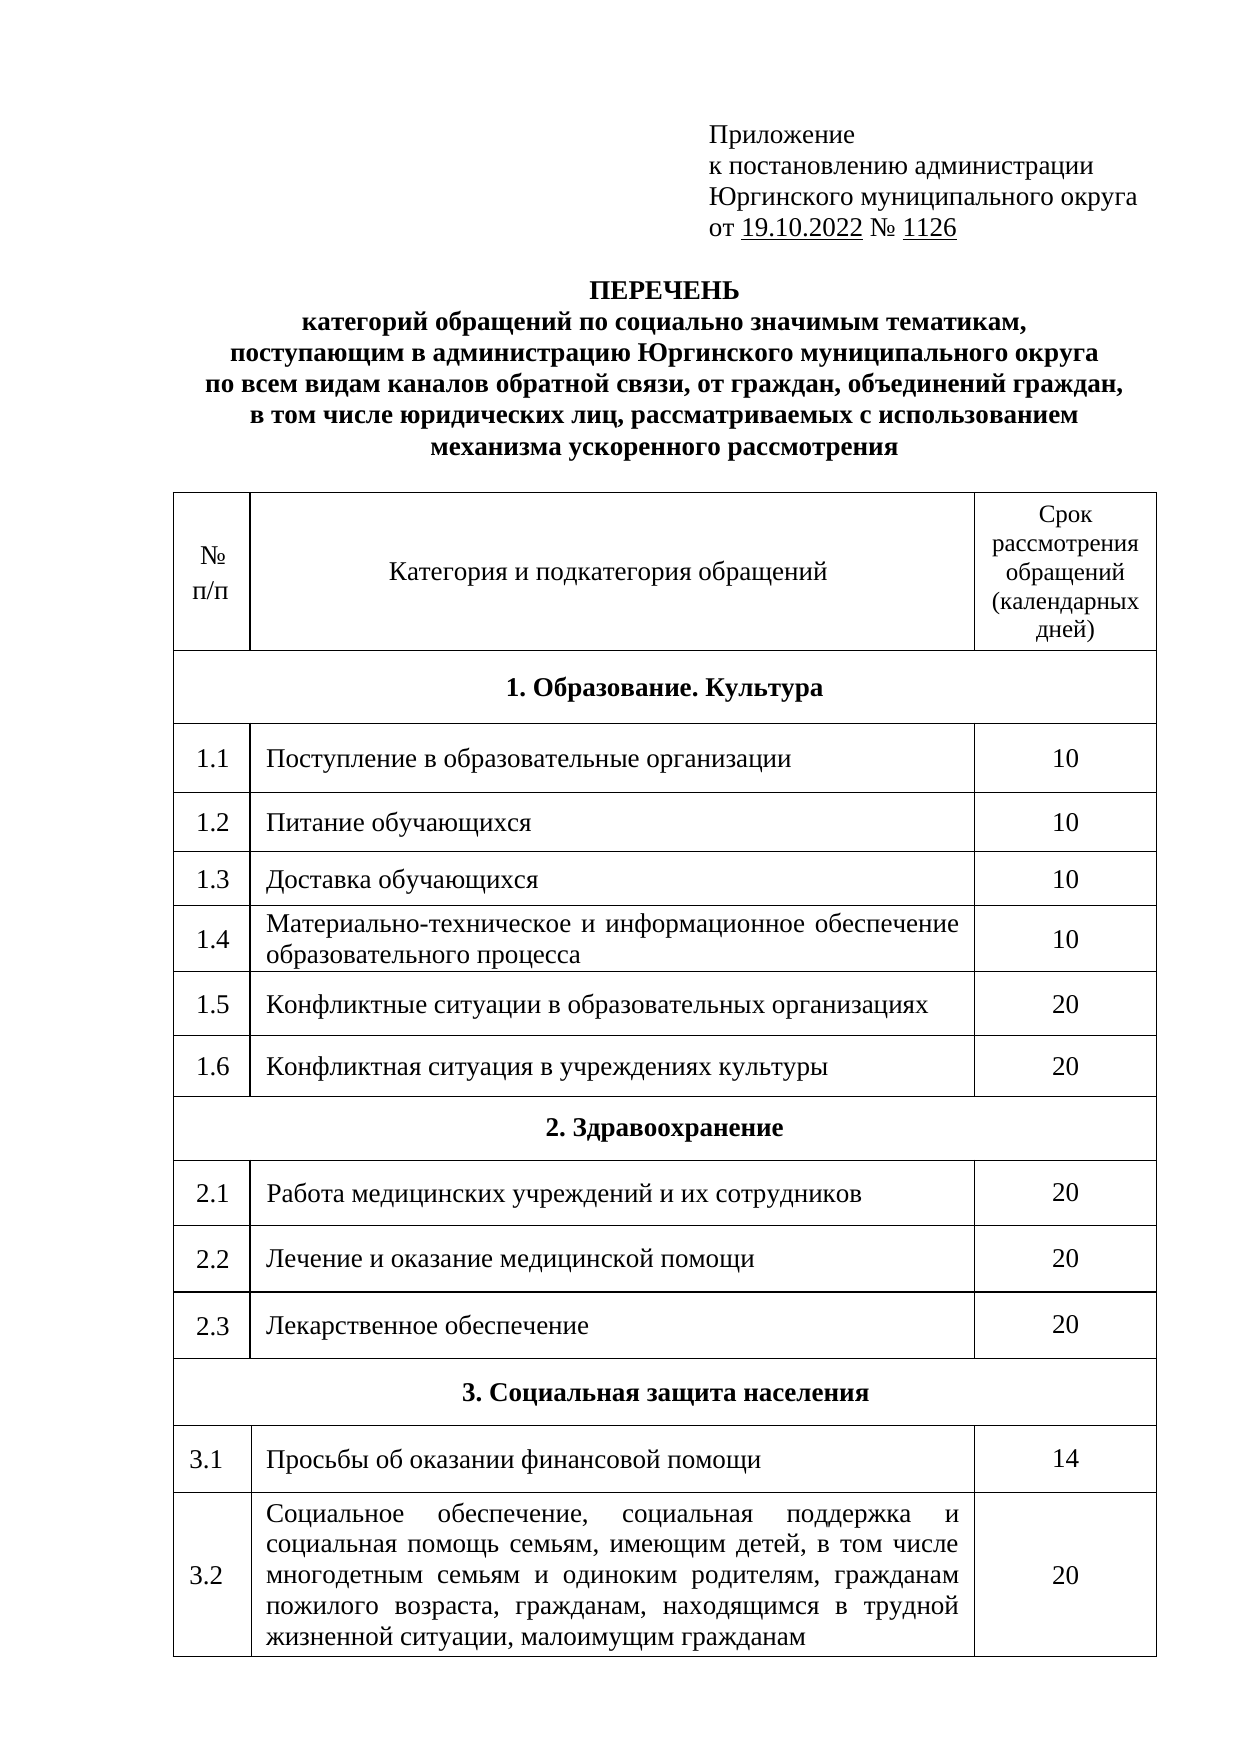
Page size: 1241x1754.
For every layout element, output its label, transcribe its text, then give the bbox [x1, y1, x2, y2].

table_cell 1.4 [174, 906, 249, 971]
table_cell 20 [975, 1161, 1156, 1225]
table_cell 10 [975, 724, 1156, 792]
table_cell 10 [975, 906, 1156, 971]
table_cell 20 [975, 1036, 1156, 1096]
table_cell Работа медицинских учреждений и их сотрудников [251, 1161, 974, 1225]
table_cell Лекарственное обеспечение [251, 1293, 974, 1358]
table_cell 2. Здравоохранение [174, 1097, 1156, 1159]
table_cell 1.6 [174, 1036, 249, 1096]
table_cell 2.1 [174, 1161, 249, 1225]
table_cell Просьбы об оказании финансовой помощи [252, 1426, 974, 1492]
text от 19.10.2022 № 1126 [709, 212, 1152, 243]
table_cell 1.3 [174, 852, 249, 905]
table_cell Лечение и оказание медицинской помощи [251, 1226, 974, 1291]
table_header Категория и подкатегория обращений [251, 493, 974, 650]
text к постановлению администрации [709, 149, 1152, 180]
text Юргинского муниципального округа [709, 180, 1152, 212]
table_cell Материально-техническое и информационное обеспечение образовательного процесса [251, 906, 974, 971]
table_header № п/п [174, 493, 249, 650]
text Приложение [709, 118, 1152, 149]
table_cell 1. Образование. Культура [174, 651, 1156, 722]
table_cell 20 [975, 1493, 1156, 1656]
table_cell 2.2 [174, 1226, 249, 1291]
table_cell 3.1 [174, 1426, 251, 1492]
table_cell 20 [975, 972, 1156, 1035]
table_cell Доставка обучающихся [251, 852, 974, 905]
table_cell 20 [975, 1226, 1156, 1291]
table_cell Питание обучающихся [251, 793, 974, 851]
text поступающим в администрацию Юргинского муниципального округа [177, 336, 1152, 367]
text по всем видам каналов обратной связи, от граждан, объединений граждан, [177, 367, 1152, 398]
table_cell 20 [975, 1293, 1156, 1358]
table_cell 1.5 [174, 972, 249, 1035]
text ПЕРЕЧЕНЬ [177, 274, 1152, 305]
text механизма ускоренного рассмотрения [177, 429, 1152, 461]
table_cell Социальное обеспечение, социальная поддержка и социальная помощь семьям, имеющим детей, в том числе многодетным семьям и одиноким родителям, гражданам пожилого возраста, гражданам, находящимся в трудной жизненной ситуации, малоимущим гражданам [252, 1493, 974, 1656]
table_cell 14 [975, 1426, 1156, 1492]
table_cell 3. Социальная защита населения [174, 1359, 1156, 1425]
text в том числе юридических лиц, рассматриваемых с использованием [177, 398, 1152, 429]
table_cell 1.1 [174, 724, 249, 792]
table_cell 10 [975, 852, 1156, 905]
table_cell Конфликтная ситуация в учреждениях культуры [251, 1036, 974, 1096]
table_cell 1.2 [174, 793, 249, 851]
table_cell 3.2 [174, 1493, 251, 1656]
table_cell 2.3 [174, 1293, 249, 1358]
table_cell 10 [975, 793, 1156, 851]
table_cell Поступление в образовательные организации [251, 724, 974, 792]
text категорий обращений по социально значимым тематикам, [177, 305, 1152, 336]
table_header Срок рассмотрения обращений (календарных дней) [975, 493, 1156, 650]
table_cell Конфликтные ситуации в образовательных организациях [251, 972, 974, 1035]
